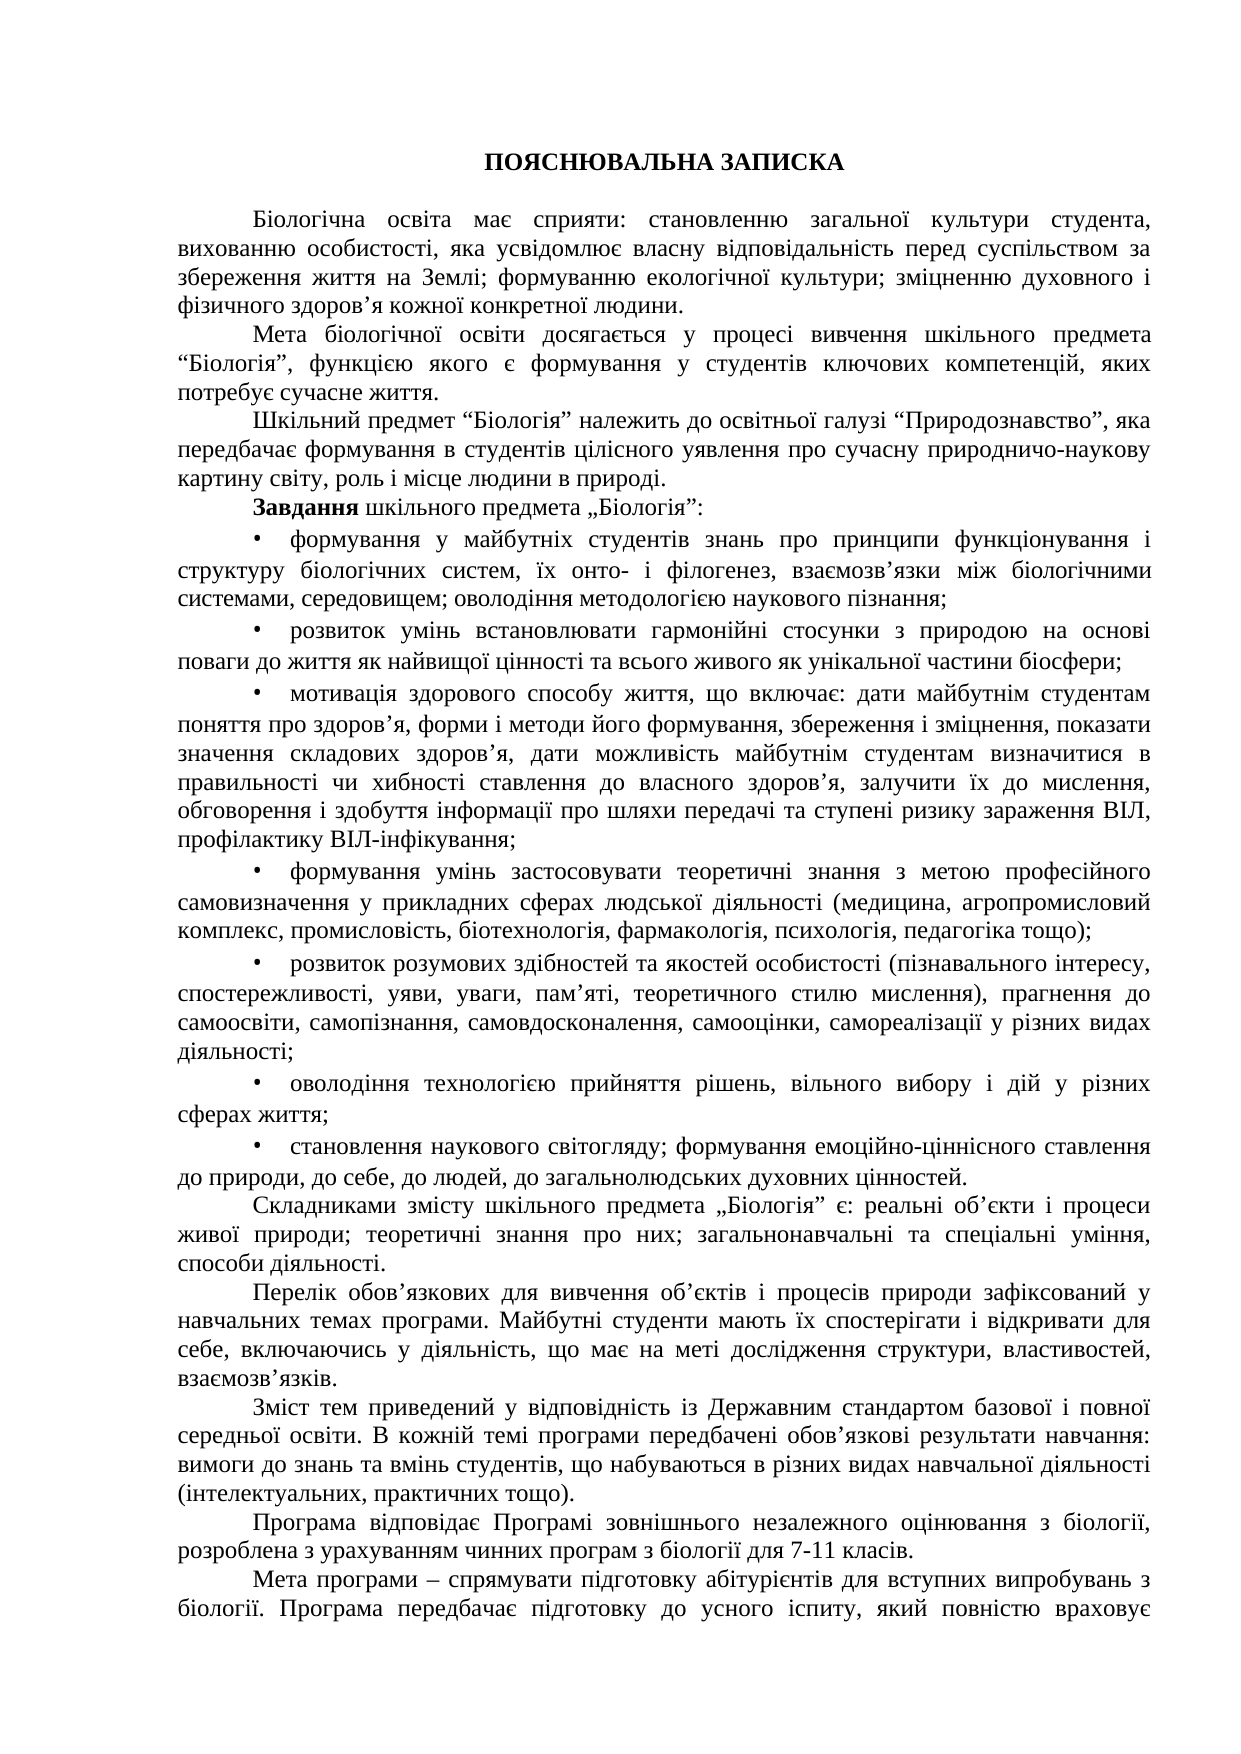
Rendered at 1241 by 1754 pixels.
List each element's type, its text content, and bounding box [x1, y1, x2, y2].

text Шкільний предмет “Біологія” належить до освітньої галузі “Природознавство”, яка передбачає формування в студентів цілісного уявлення про сучасну природничо-наукову картину світу, роль і місце людини в природі. [177, 406, 1152, 492]
list мотивація здорового способу життя, що включає: дати майбутнім студентам поняття про здоров’я, форми і методи його формування, збереження і зміцнення, показати значення складових здоров’я, дати можливість майбутнім студентам визначитися в правильності чи хибності ставлення до власного здоров’я, залучити їх до мислення, обговорення і здобуття інформації про шляхи передачі та ступені ризику зараження ВІЛ, профілактику ВІЛ-інфікування; [177, 675, 1152, 853]
list формування умінь застосовувати теоретичні знання з метою професійного самовизначення у прикладних сферах людської діяльності (медицина, агропромисловий комплекс, промисловість, біотехнологія, фармакологія, психологія, педагогіка тощо); [177, 853, 1152, 944]
list становлення наукового світогляду; формування емоційно-ціннісного ставлення до природи, до себе, до людей, до загальнолюдських духовних цінностей. [177, 1127, 1152, 1190]
text Складниками змісту шкільного предмета „Біологія” є: реальні об’єкти і процеси живої природи; теоретичні знання про них; загальнонавчальні та спеціальні уміння, способи діяльності. [177, 1190, 1152, 1277]
list розвиток умінь встановлювати гармонійні стосунки з природою на основі поваги до життя як найвищої цінності та всього живого як унікальної частини біосфери; [177, 612, 1152, 675]
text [177, 1564, 1152, 1622]
text Мета біологічної освіти досягається у процесі вивчення шкільного предмета “Біологія”, функцією якого є формування у студентів ключових компетенцій, яких потребує сучасне життя. [177, 319, 1152, 406]
list оволодіння технологією прийняття рішень, вільного вибору і дій у різних сферах життя; [177, 1065, 1152, 1127]
text ПОЯСНЮВАЛЬНА ЗАПИСКА [177, 147, 1152, 176]
list розвиток розумових здібностей та якостей особистості (пізнавального інтересу, спостережливості, уяви, уваги, пам’яті, теоретичного стилю мислення), прагнення до самоосвіти, самопізнання, самовдосконалення, самооцінки, самореалiзації у різних видах діяльності; [177, 944, 1152, 1065]
text Програма відповідає Програмі зовнішнього незалежного оцінювання з біології, розроблена з урахуванням чинних програм з біології для 7-11 класів. [177, 1507, 1152, 1564]
text Біологічна освіта має сприяти: становленню загальної культури студента, вихованню особистості, яка усвідомлює власну відповідальність перед суспільством за збереження життя на Землі; формуванню екологічної культури; зміцненню духовного і фізичного здоров’я кожної конкретної людини. [177, 204, 1152, 319]
text Зміст тем приведений у відповідність із Державним стандартом базової і повної середньої освіти. В кожній темі програми передбачені обов’язкові результати навчання: вимоги до знань та вмінь студентів, що набуваються в різних видах навчальної діяльності (інтелектуальних, практичних тощо). [177, 1392, 1152, 1507]
list формування у майбутніх студентів знань про принципи функціонування і структуру біологічних систем, їх онто- і філогенез, взаємозв’язки між біологічними системами, середовищем; оволодіння методологією наукового пізнання; [177, 521, 1152, 612]
text Завдання шкільного предмета „Біологія”: [177, 492, 1152, 521]
text Перелік обов’язкових для вивчення об’єктів і процесів природи зафіксований у навчальних темах програми. Майбутні студенти мають їх спостерігати і відкривати для себе, включаючись у діяльність, що має на меті дослідження структури, властивостей, взаємозв’язків. [177, 1277, 1152, 1392]
